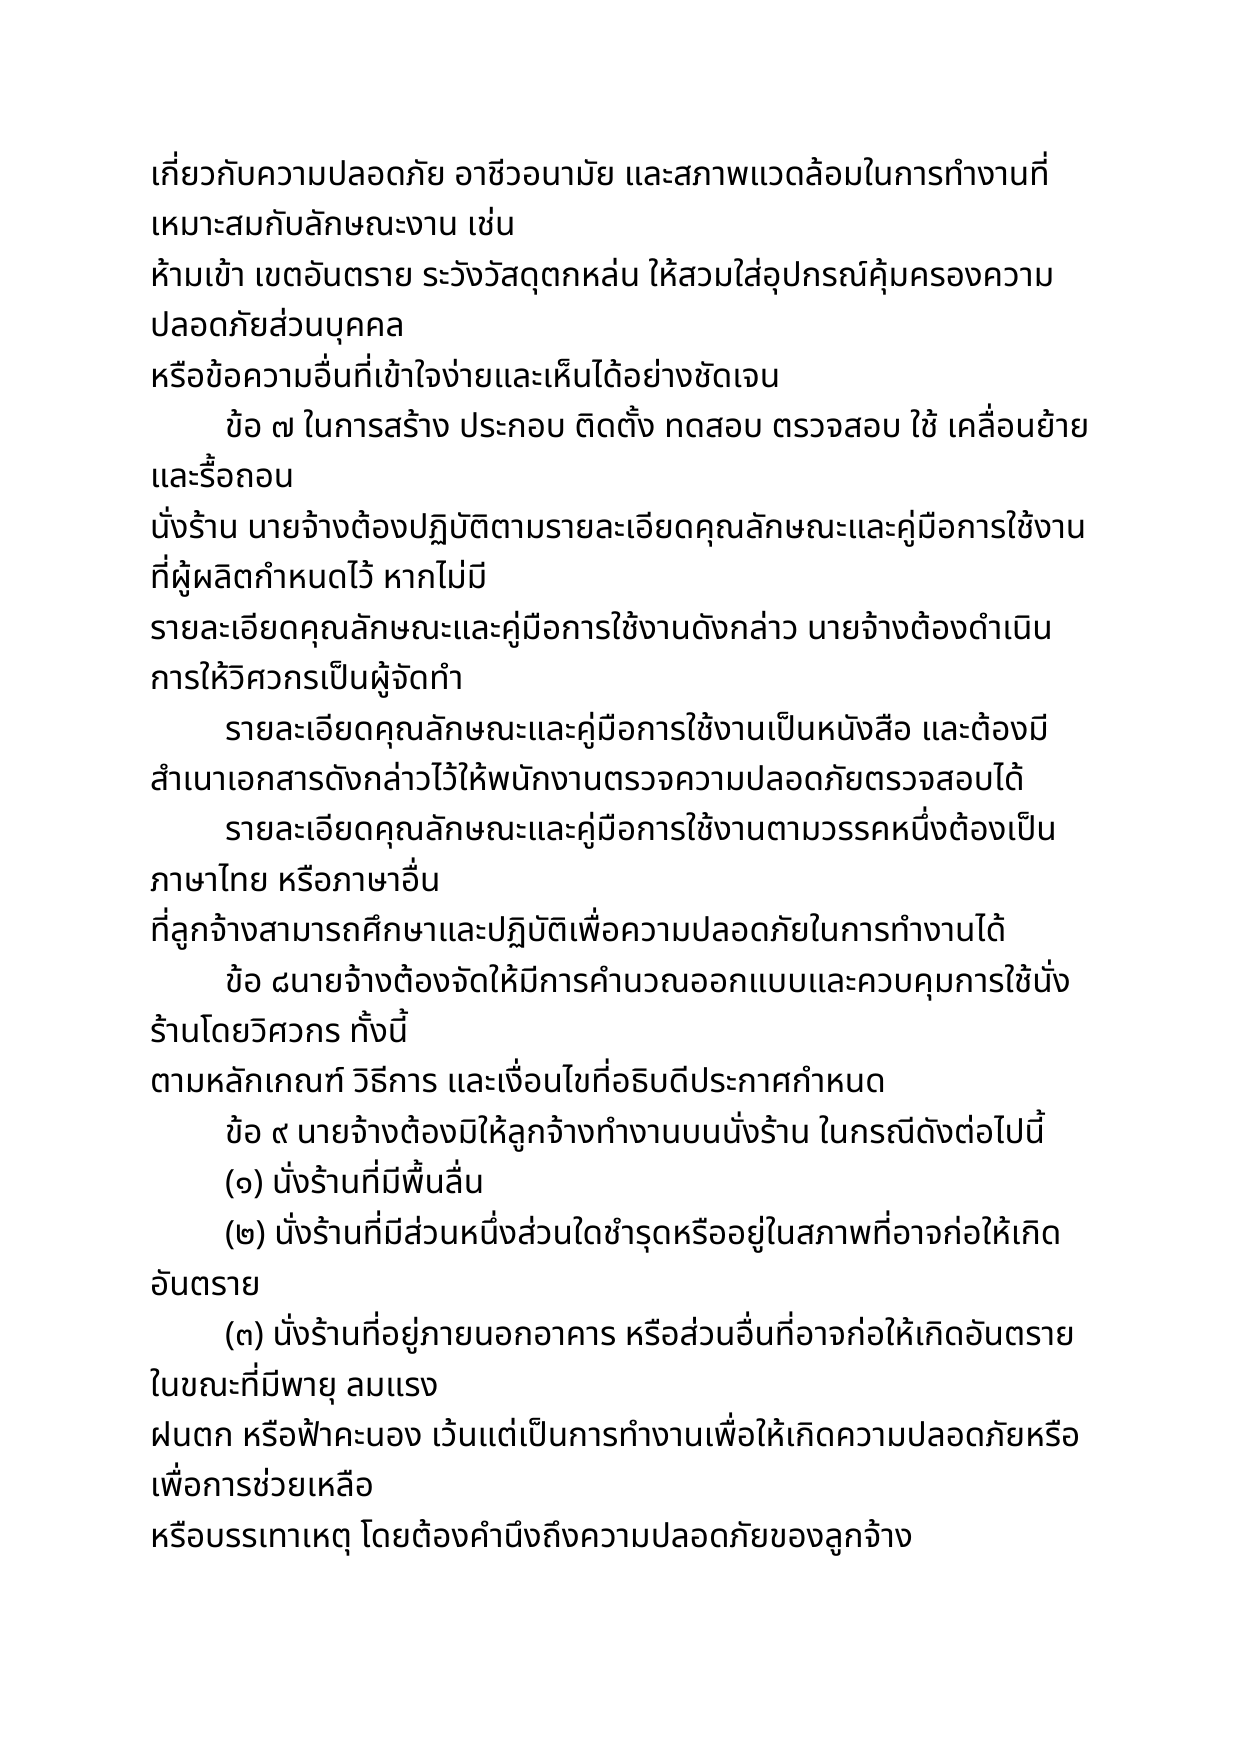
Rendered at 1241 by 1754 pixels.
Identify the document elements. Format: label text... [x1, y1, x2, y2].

text ตามหลักเกณฑ์ วิธีการ และเงื่อนไขที่อธิบดีประกาศกำหนด [150, 1057, 1090, 1108]
text ข้อ ๙ นายจ้างต้องมิให้ลูกจ้างทำงานบนนั่งร้าน ในกรณีดังต่อไปนี้ [150, 1108, 1090, 1158]
text รายละเอียดคุณลักษณะและคู่มือการใช้งานดังกล่าว นายจ้างต้องดำเนินการให้วิศวกรเป็นผู้จัดทำ [150, 604, 1090, 704]
text (๒) นั่งร้านที่มีส่วนหนึ่งส่วนใดชำรุดหรืออยู่ในสภาพที่อาจก่อให้เกิดอันตราย [150, 1209, 1090, 1310]
text (๑) นั่งร้านที่มีพื้นลื่น [150, 1158, 1090, 1209]
text รายละเอียดคุณลักษณะและคู่มือการใช้งานเป็นหนังสือ และต้องมีสำเนาเอกสารดังกล่าวไว้ให้พนักงานตรวจความปลอดภัยตรวจสอบได้ [150, 704, 1090, 805]
text ที่ลูกจ้างสามารถศึกษาและปฏิบัติเพื่อความปลอดภัยในการทำงานได้ [150, 906, 1090, 957]
text นั่งร้าน นายจ้างต้องปฏิบัติตามรายละเอียดคุณลักษณะและคู่มือการใช้งานที่ผู้ผลิตกำหนดไว้ หากไม่มี [150, 503, 1090, 604]
text หรือบรรเทาเหตุ โดยต้องคำนึงถึงความปลอดภัยของลูกจ้าง [150, 1512, 1090, 1562]
text ข้อ ๗ ในการสร้าง ประกอบ ติดตั้ง ทดสอบ ตรวจสอบ ใช้ เคลื่อนย้าย และรื้อถอน [150, 402, 1090, 503]
text เกี่ยวกับความปลอดภัย อาชีวอนามัย และสภาพแวดล้อมในการทำงานที่เหมาะสมกับลักษณะงาน เช่น [150, 150, 1090, 251]
text ข้อ ๘นายจ้างต้องจัดให้มีการคำนวณออกแบบและควบคุมการใช้นั่งร้านโดยวิศวกร ทั้งนี้ [150, 957, 1090, 1057]
text ห้ามเข้า เขตอันตราย ระวังวัสดุตกหล่น ให้สวมใส่อุปกรณ์คุ้มครองความปลอดภัยส่วนบุคคล [150, 251, 1090, 352]
text รายละเอียดคุณลักษณะและคู่มือการใช้งานตามวรรคหนึ่งต้องเป็นภาษาไทย หรือภาษาอื่น [150, 805, 1090, 906]
text ฝนตก หรือฟ้าคะนอง เว้นแต่เป็นการทำงานเพื่อให้เกิดความปลอดภัยหรือเพื่อการช่วยเหลือ [150, 1411, 1090, 1512]
text (๓) นั่งร้านที่อยู่ภายนอกอาคาร หรือส่วนอื่นที่อาจก่อให้เกิดอันตรายในขณะที่มีพายุ ลมแรง [150, 1310, 1090, 1411]
text หรือข้อความอื่นที่เข้าใจง่ายและเห็นได้อย่างชัดเจน [150, 352, 1090, 402]
